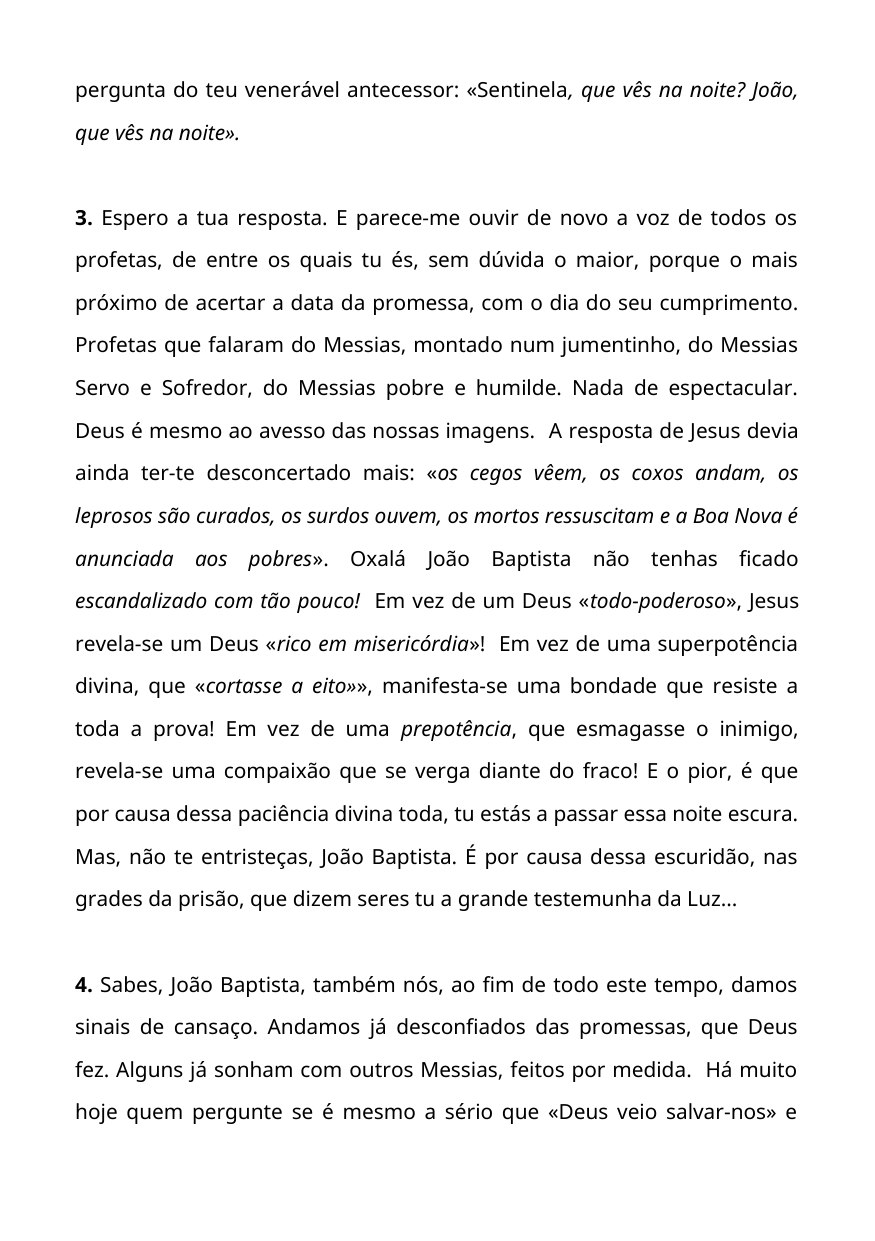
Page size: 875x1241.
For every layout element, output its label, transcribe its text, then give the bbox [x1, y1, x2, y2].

text 3. Espero a tua resposta. E parece-me ouvir de novo a voz de todos os profetas, de entre os quais tu és, sem dúvida o maior, porque o mais próximo de acertar a data da promessa, com o dia do seu cumprimento. Profetas que falaram do Messias, montado num jumentinho, do Messias Servo e Sofredor, do Messias pobre e humilde. Nada de espectacular. Deus é mesmo ao avesso das nossas imagens. A resposta de Jesus devia ainda ter-te desconcertado mais: «os cegos vêem, os coxos andam, os leprosos são curados, os surdos ouvem, os mortos ressuscitam e a Boa Nova é anunciada aos pobres». Oxalá João Baptista não tenhas ficado escandalizado com tão pouco! Em vez de um Deus «todo-poderoso», Jesus revela-se um Deus «rico em misericórdia»! Em vez de uma superpotência divina, que «cortasse a eito»», manifesta-se uma bondade que resiste a toda a prova! Em vez de uma prepotência, que esmagasse o inimigo, revela-se uma compaixão que se verga diante do fraco! E o pior, é que por causa dessa paciência divina toda, tu estás a passar essa noite escura. Mas, não te entristeças, João Baptista. É por causa dessa escuridão, nas grades da prisão, que dizem seres tu a grande testemunha da Luz... [75, 203, 799, 913]
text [75, 970, 799, 1126]
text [75, 75, 799, 146]
